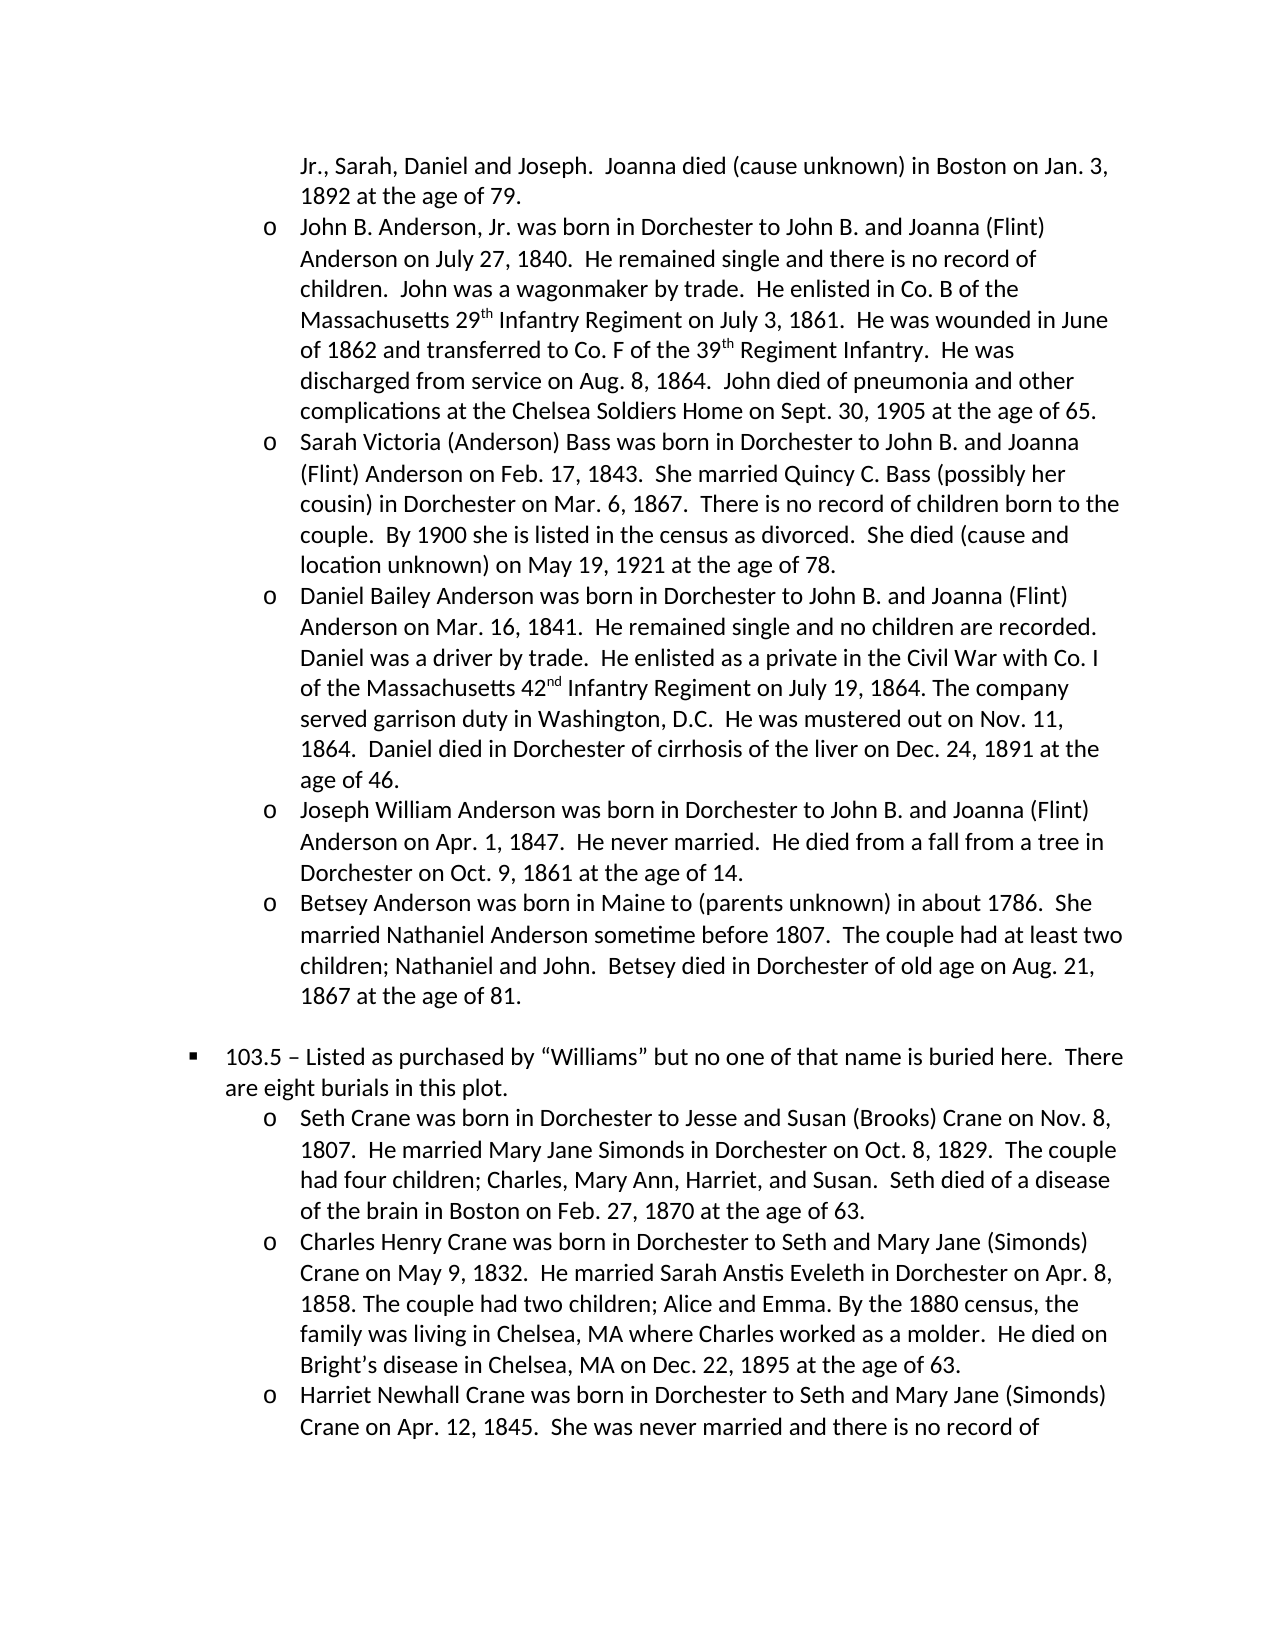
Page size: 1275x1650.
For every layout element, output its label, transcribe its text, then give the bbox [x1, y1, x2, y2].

list Sarah Victoria (Anderson) Bass was born in Dorchester to John B. and Joanna (Flint) Anderson on Feb. 17, 1843. She married Quincy C. Bass (possibly her cousin) in Dorchester on Mar. 6, 1867. There is no record of children born to the couple. By 1900 she is listed in the census as divorced. She died (cause and location unknown) on May 19, 1921 at the age of 78. [262, 426, 1125, 580]
list Charles Henry Crane was born in Dorchester to Seth and Mary Jane (Simonds) Crane on May 9, 1832. He married Sarah Anstis Eveleth in Dorchester on Apr. 8, 1858. The couple had two children; Alice and Emma. By the 1880 census, the family was living in Chelsea, MA where Charles worked as a molder. He died on Bright’s disease in Chelsea, MA on Dec. 22, 1895 at the age of 63. [262, 1226, 1125, 1379]
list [262, 1379, 1125, 1442]
list Seth Crane was born in Dorchester to Jesse and Susan (Brooks) Crane on Nov. 8, 1807. He married Mary Jane Simonds in Dorchester on Oct. 8, 1829. The couple had four children; Charles, Mary Ann, Harriet, and Susan. Seth died of a disease of the brain in Boston on Feb. 27, 1870 at the age of 63. [262, 1102, 1125, 1226]
list John B. Anderson, Jr. was born in Dorchester to John B. and Joanna (Flint) Anderson on July 27, 1840. He remained single and there is no record of children. John was a wagonmaker by trade. He enlisted in Co. B of the Massachusetts 29th Infantry Regiment on July 3, 1861. He was wounded in June of 1862 and transferred to Co. F of the 39th Regiment Infantry. He was discharged from service on Aug. 8, 1864. John died of pneumonia and other complications at the Chelsea Soldiers Home on Sept. 30, 1905 at the age of 65. [262, 211, 1125, 426]
list Joseph William Anderson was born in Dorchester to John B. and Joanna (Flint) Anderson on Apr. 1, 1847. He never married. He died from a fall from a tree in Dorchester on Oct. 9, 1861 at the age of 14. [262, 795, 1125, 887]
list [262, 150, 1125, 211]
list Daniel Bailey Anderson was born in Dorchester to John B. and Joanna (Flint) Anderson on Mar. 16, 1841. He remained single and no children are recorded. Daniel was a driver by trade. He enlisted as a private in the Civil War with Co. I of the Massachusetts 42nd Infantry Regiment on July 19, 1864. The company served garrison duty in Washington, D.C. He was mustered out on Nov. 11, 1864. Daniel died in Dorchester of cirrhosis of the liver on Dec. 24, 1891 at the age of 46. [262, 580, 1125, 795]
list 103.5 – Listed as purchased by “Williams” but no one of that name is buried here. There are eight burials in this plot. [187, 1041, 1125, 1102]
list Betsey Anderson was born in Maine to (parents unknown) in about 1786. She married Nathaniel Anderson sometime before 1807. The couple had at least two children; Nathaniel and John. Betsey died in Dorchester of old age on Aug. 21, 1867 at the age of 81. [262, 887, 1125, 1011]
